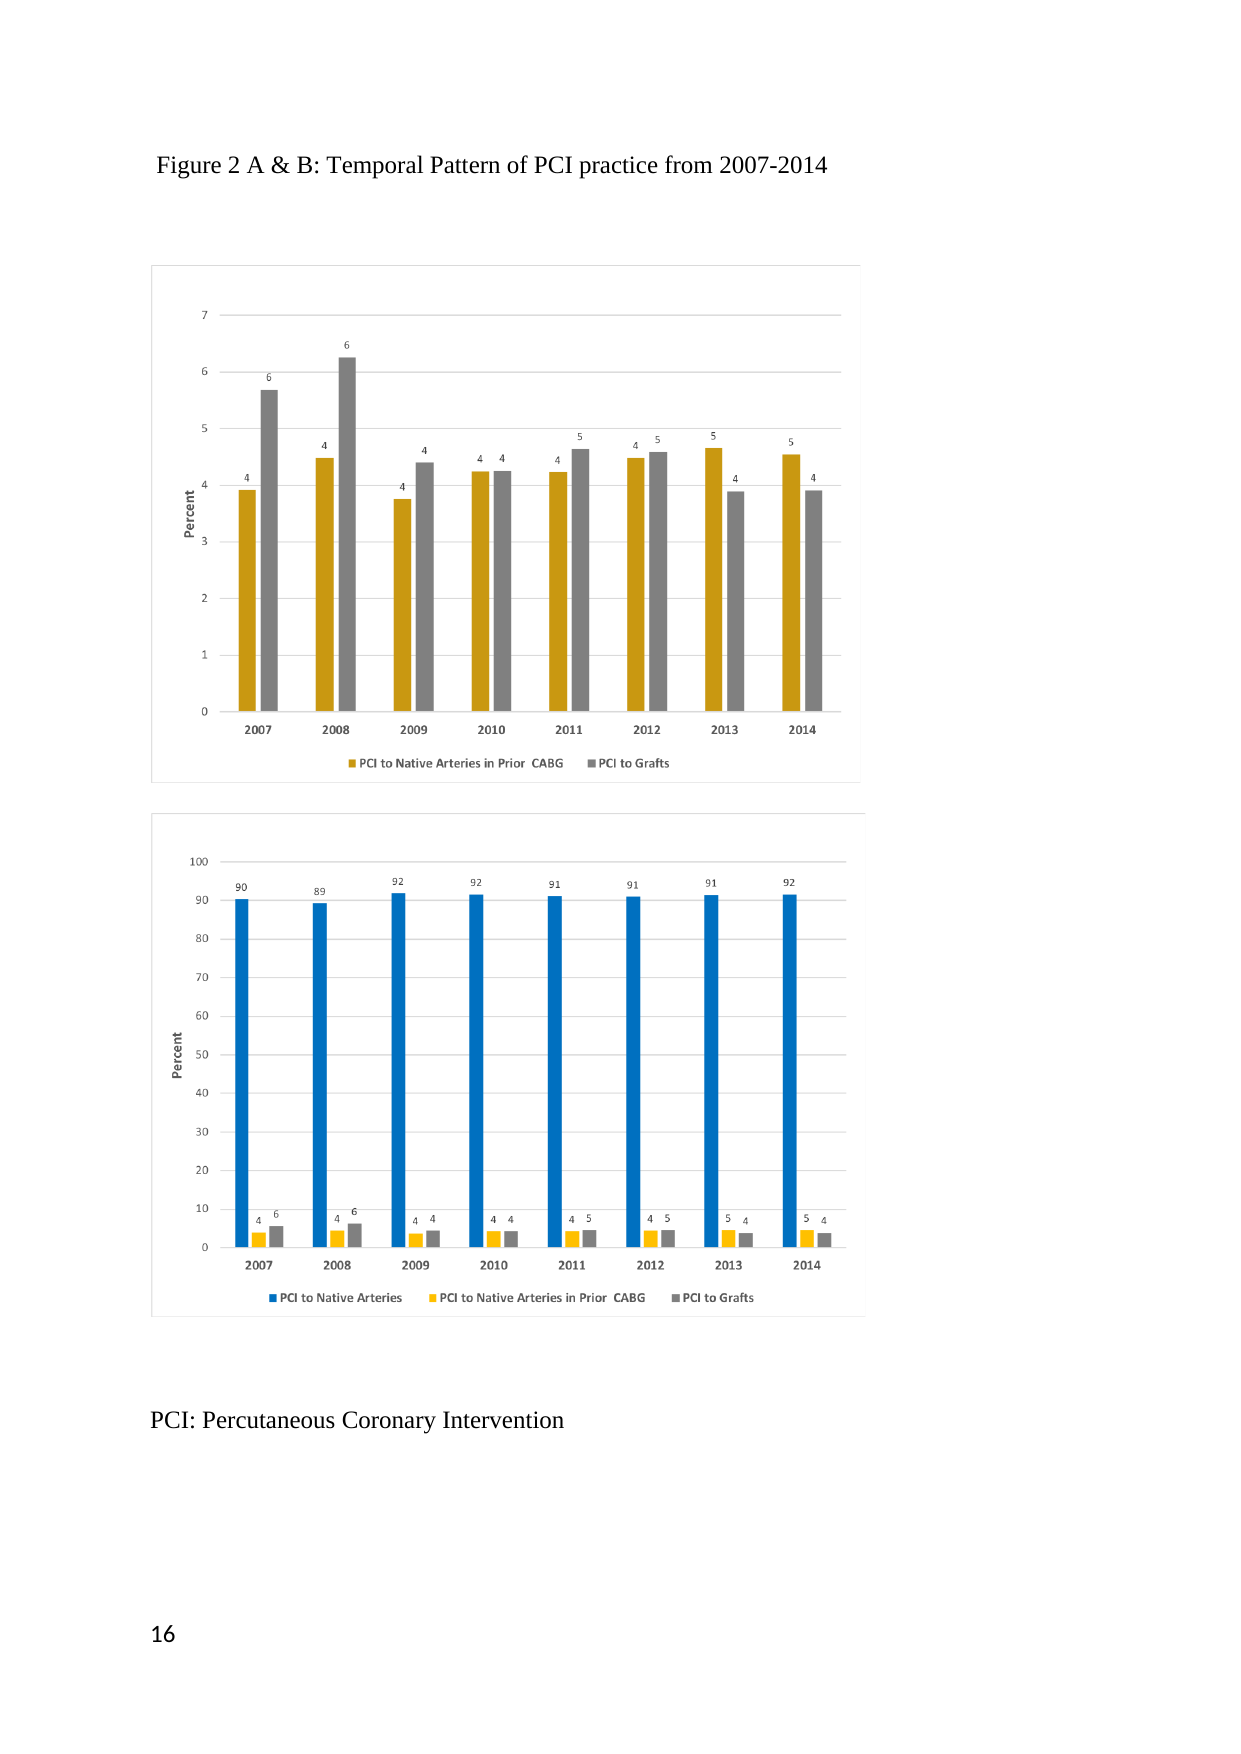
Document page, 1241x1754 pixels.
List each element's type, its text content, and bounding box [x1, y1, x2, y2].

picture [150, 265, 861, 783]
text Figure 2 A & B: Temporal Pattern of PCI practice from 2007-2014 [150, 150, 1090, 179]
text PCI: Percutaneous Coronary Intervention [150, 1405, 1090, 1434]
picture [150, 812, 866, 1317]
